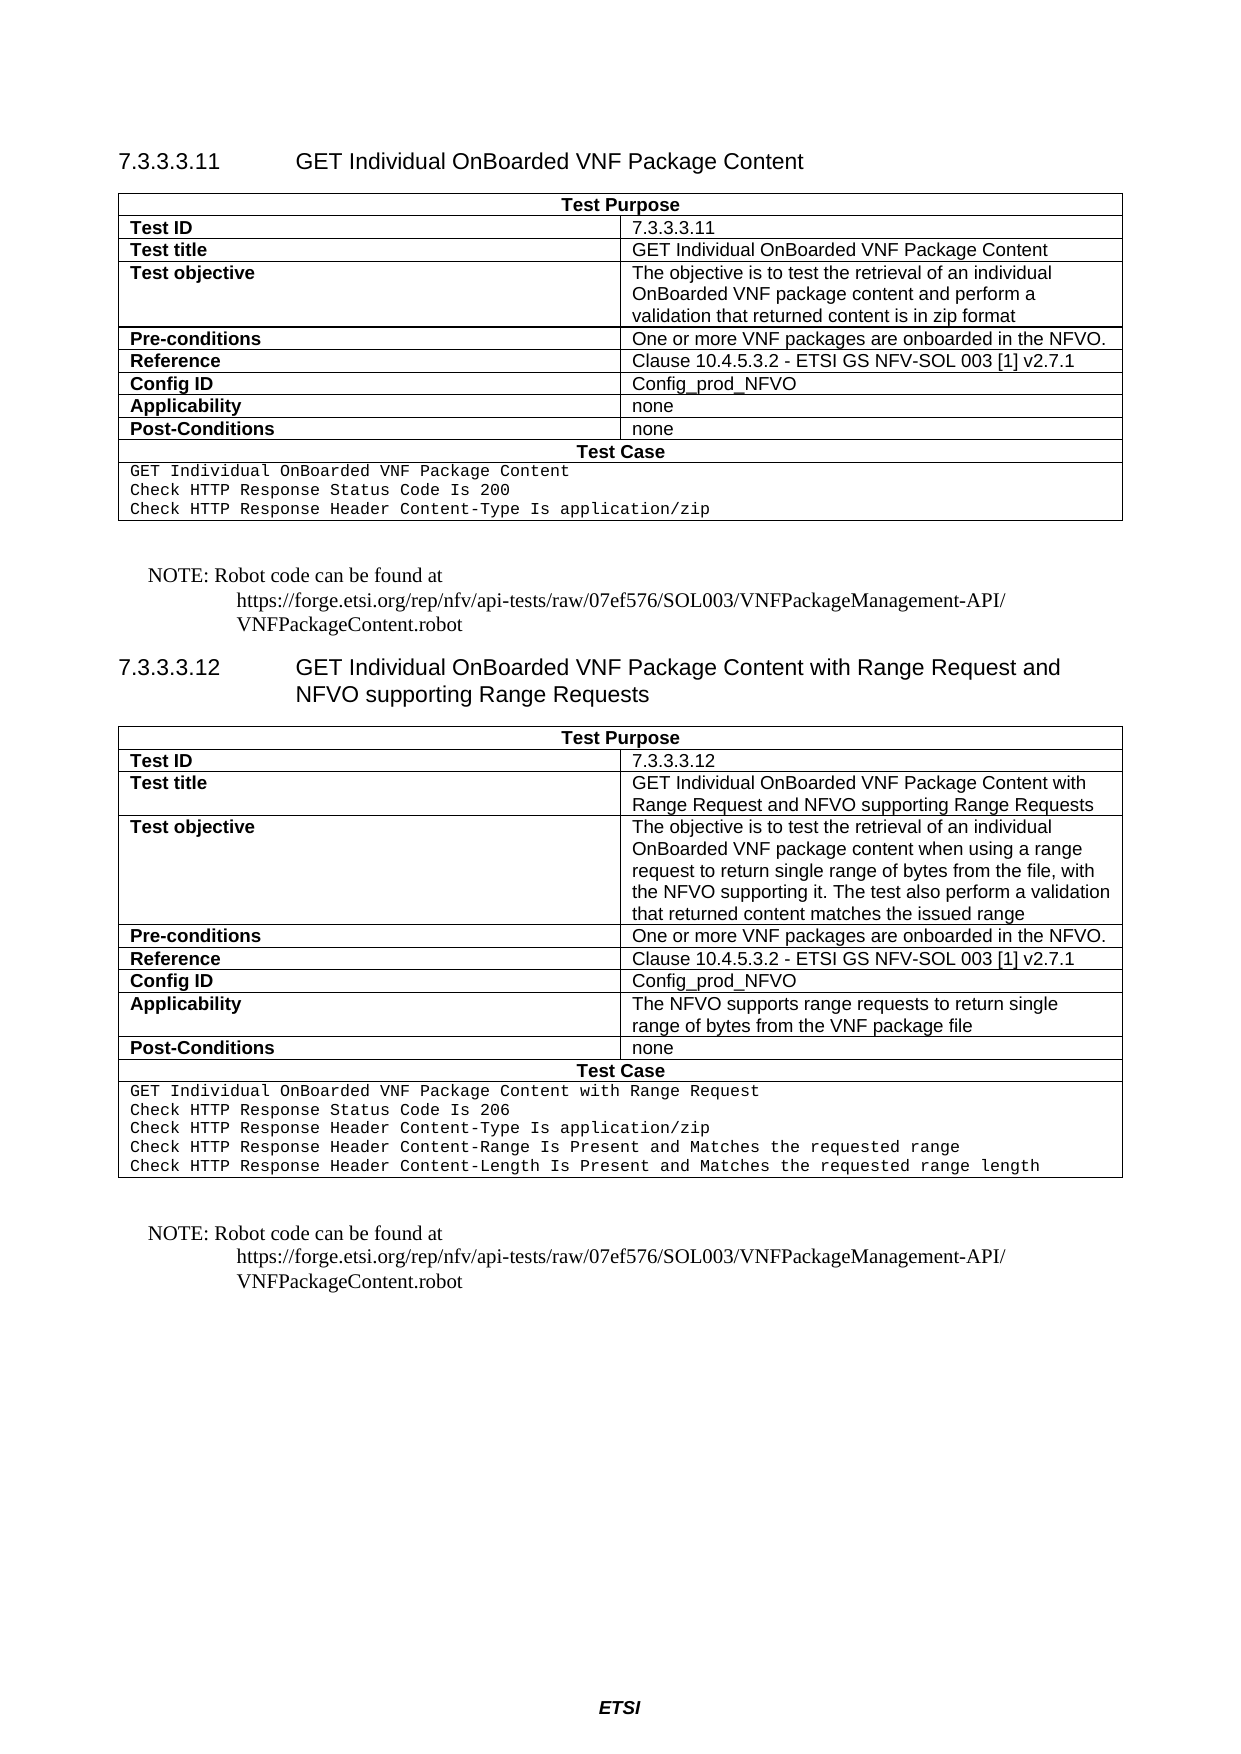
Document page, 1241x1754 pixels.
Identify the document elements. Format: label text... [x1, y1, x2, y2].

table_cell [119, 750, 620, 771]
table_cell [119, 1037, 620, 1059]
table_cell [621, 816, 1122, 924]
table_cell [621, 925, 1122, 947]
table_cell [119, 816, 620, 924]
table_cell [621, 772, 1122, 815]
subtitle 7.3.3.3.11 GET Individual OnBoarded VNF Package Content [118, 148, 1122, 174]
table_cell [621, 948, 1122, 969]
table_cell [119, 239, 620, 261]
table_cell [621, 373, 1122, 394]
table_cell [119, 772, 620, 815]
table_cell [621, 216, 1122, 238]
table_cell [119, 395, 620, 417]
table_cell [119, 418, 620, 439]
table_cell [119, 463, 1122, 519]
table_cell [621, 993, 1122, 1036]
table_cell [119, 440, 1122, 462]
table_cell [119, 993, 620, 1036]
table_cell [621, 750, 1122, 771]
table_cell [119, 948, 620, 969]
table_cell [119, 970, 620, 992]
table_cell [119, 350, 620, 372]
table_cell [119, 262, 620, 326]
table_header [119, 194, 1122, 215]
subtitle 7.3.3.3.12 GET Individual OnBoarded VNF Package Content with Range Request and NFVO supporting Range Requests [118, 654, 1122, 707]
text NOTE: Robot code can be found at https://forge.etsi.org/rep/nfv/api-tests/raw/07ef576/SOL003/VNFPackageManagement-API/VNFPackageContent.robot [148, 1220, 1122, 1293]
text NOTE: Robot code can be found at https://forge.etsi.org/rep/nfv/api-tests/raw/07ef576/SOL003/VNFPackageManagement-API/VNFPackageContent.robot [148, 563, 1122, 636]
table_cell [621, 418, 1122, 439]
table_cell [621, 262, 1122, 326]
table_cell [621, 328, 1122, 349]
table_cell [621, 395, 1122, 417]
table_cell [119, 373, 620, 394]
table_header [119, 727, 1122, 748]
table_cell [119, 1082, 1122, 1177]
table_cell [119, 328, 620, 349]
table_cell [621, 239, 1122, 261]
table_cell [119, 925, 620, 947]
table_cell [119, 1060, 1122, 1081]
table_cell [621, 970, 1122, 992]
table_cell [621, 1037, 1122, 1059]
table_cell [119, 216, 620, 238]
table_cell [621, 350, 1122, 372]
